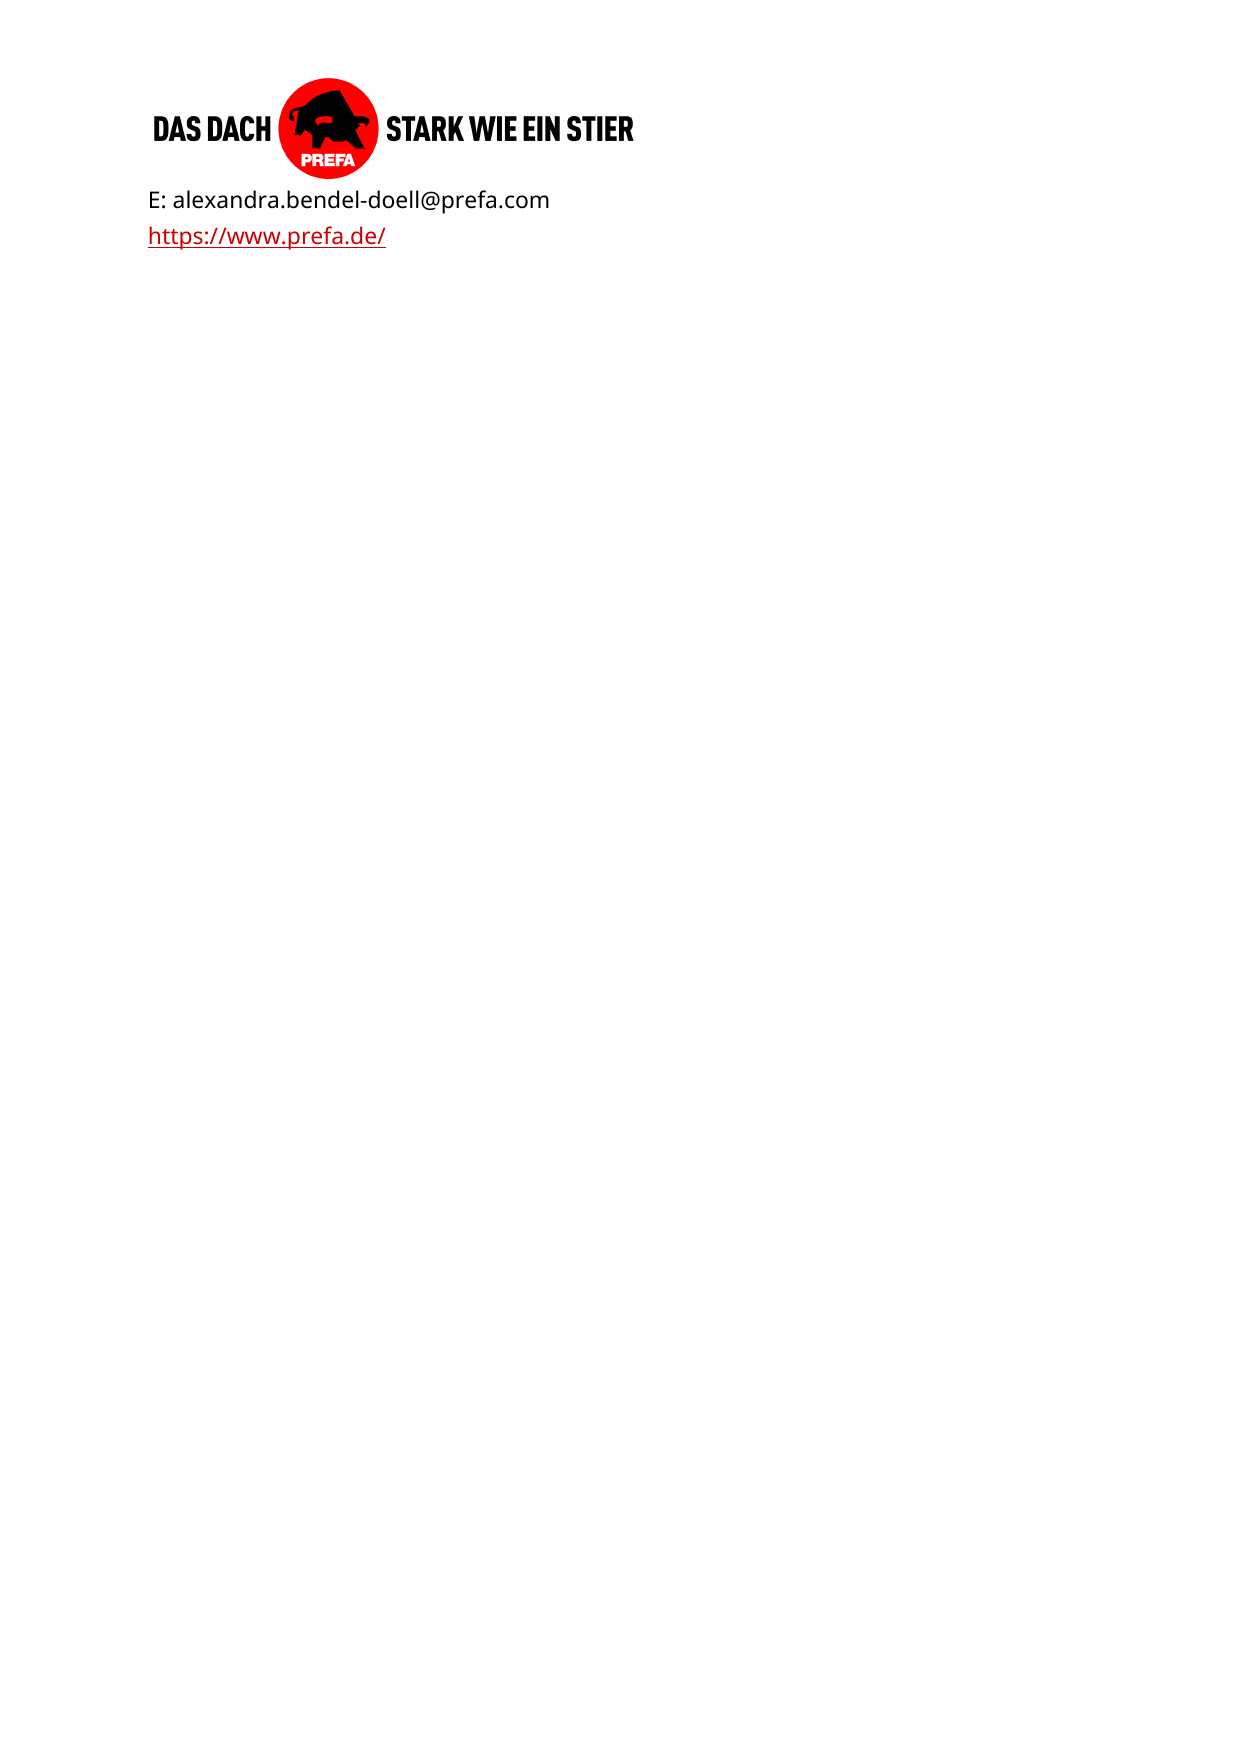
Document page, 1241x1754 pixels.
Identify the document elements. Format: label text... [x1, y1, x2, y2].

picture [147, 73, 647, 185]
text E: alexandra.bendel-doell@prefa.com [148, 184, 1093, 216]
text https://www.prefa.de/ [148, 220, 1093, 252]
